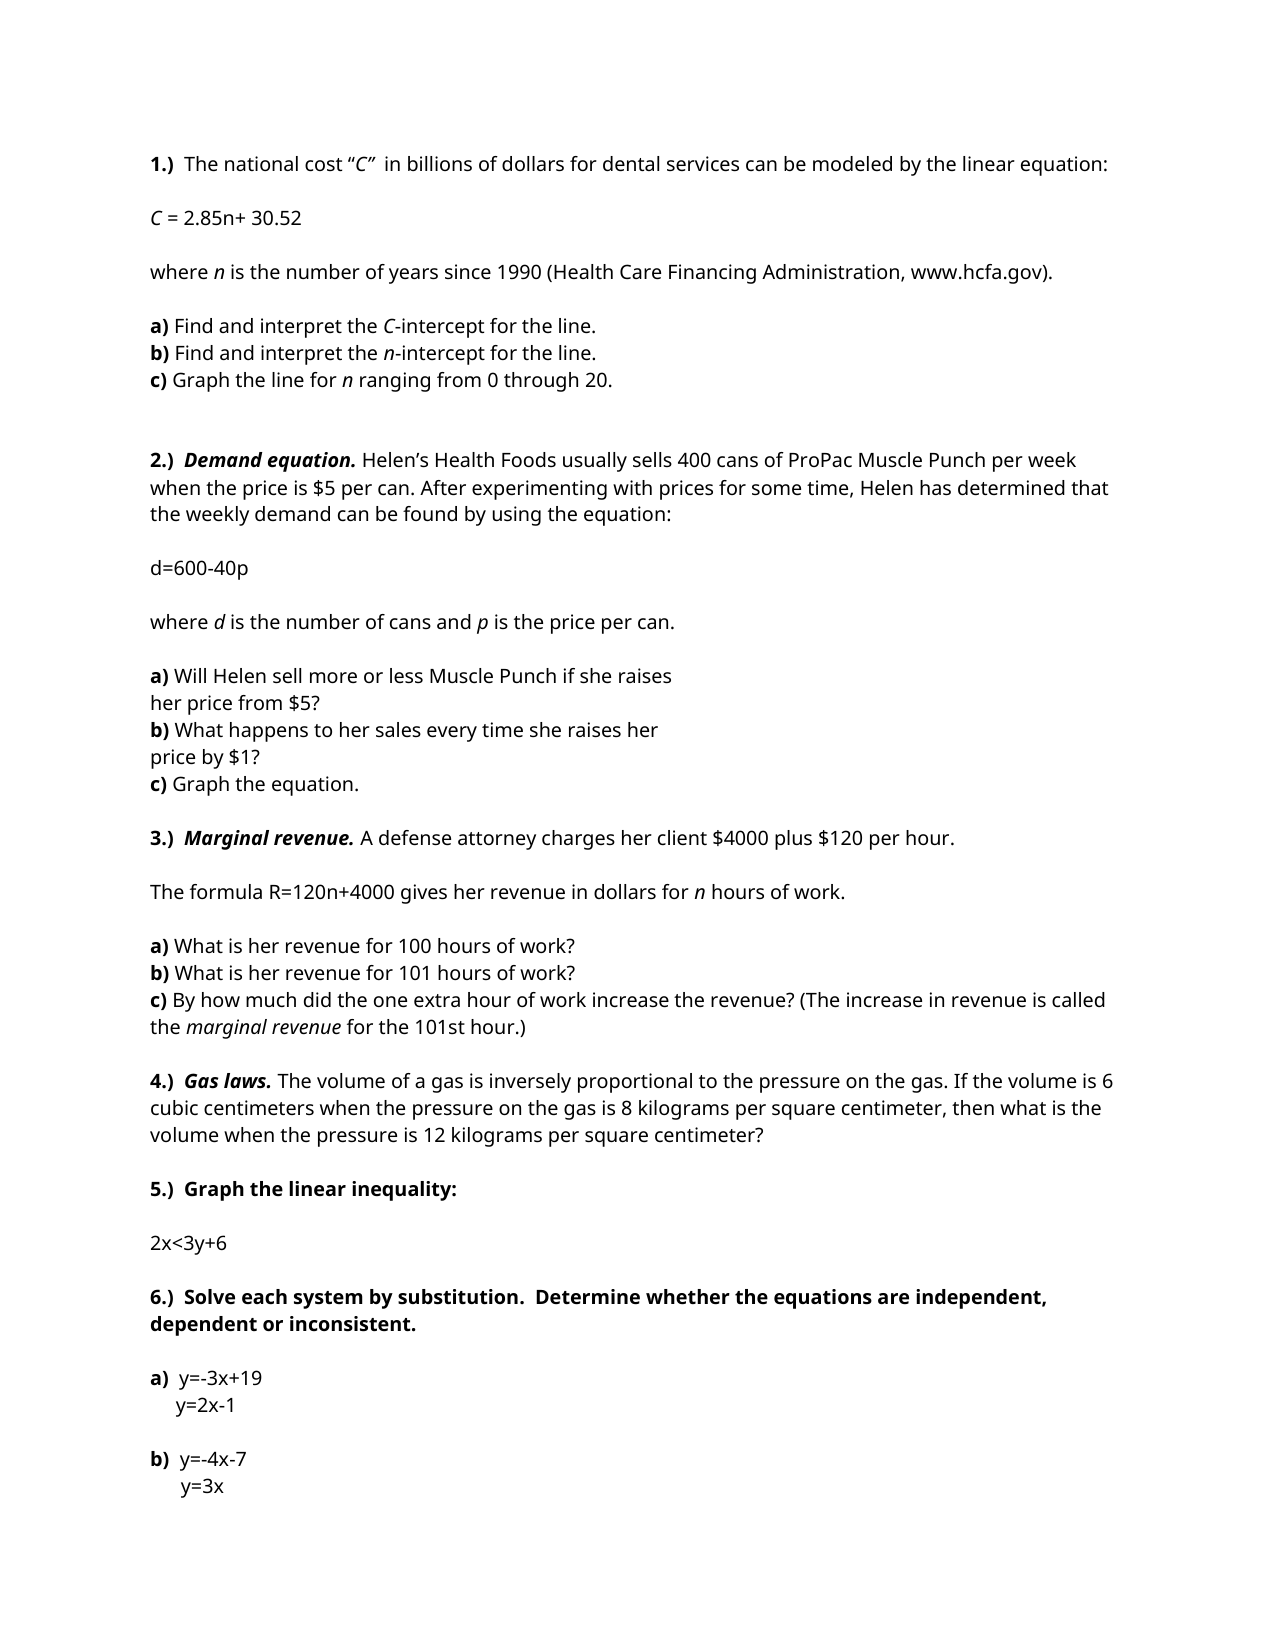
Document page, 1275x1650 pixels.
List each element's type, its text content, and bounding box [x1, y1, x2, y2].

text c) Graph the equation. [150, 771, 1125, 797]
text 6.) Solve each system by substitution. Determine whether the equations are independent, dependent or inconsistent. [150, 1283, 1125, 1337]
text c) Graph the line for n ranging from 0 through 20. [150, 366, 1125, 393]
text b) y=-4x-7 [150, 1445, 1125, 1472]
text c) By how much did the one extra hour of work increase the revenue? (The increase in revenue is called the marginal revenue for the 101st hour.) [150, 986, 1125, 1040]
text a) y=-3x+19 [150, 1364, 1125, 1391]
text 4.) Gas laws. The volume of a gas is inversely proportional to the pressure on the gas. If the volume is 6 cubic centimeters when the pressure on the gas is 8 kilograms per square centimeter, then what is the volume when the pressure is 12 kilograms per square centimeter? [150, 1067, 1125, 1148]
text 2.) Demand equation. Helen’s Health Foods usually sells 400 cans of ProPac Muscle Punch per week when the price is $5 per can. After experimenting with prices for some time, Helen has determined that the weekly demand can be found by using the equation: [150, 447, 1125, 528]
text 5.) Graph the linear inequality: [150, 1175, 1125, 1202]
text y=2x-1 [150, 1391, 1125, 1418]
text b) What is her revenue for 101 hours of work? [150, 959, 1125, 986]
text her price from $5? [150, 689, 1125, 717]
text y=3x [150, 1472, 1125, 1499]
text b) Find and interpret the n-intercept for the line. [150, 339, 1125, 366]
text where n is the number of years since 1990 (Health Care Financing Administration, www.hcfa.gov). [150, 258, 1125, 285]
text a) Will Helen sell more or less Muscle Punch if she raises [150, 663, 1125, 689]
text 3.) Marginal revenue. A defense attorney charges her client $4000 plus $120 per hour. [150, 824, 1125, 851]
text b) What happens to her sales every time she raises her [150, 717, 1125, 743]
text where d is the number of cans and p is the price per can. [150, 609, 1125, 636]
text a) Find and interpret the C-intercept for the line. [150, 312, 1125, 339]
text 1.) The national cost “C” in billions of dollars for dental services can be modeled by the linear equation: [150, 150, 1125, 177]
text 2x<3y+6 [150, 1229, 1125, 1256]
text a) What is her revenue for 100 hours of work? [150, 932, 1125, 959]
text C = 2.85n+ 30.52 [150, 204, 1125, 231]
text price by $1? [150, 743, 1125, 771]
text d=600-40p [150, 555, 1125, 582]
text The formula R=120n+4000 gives her revenue in dollars for n hours of work. [150, 878, 1125, 905]
